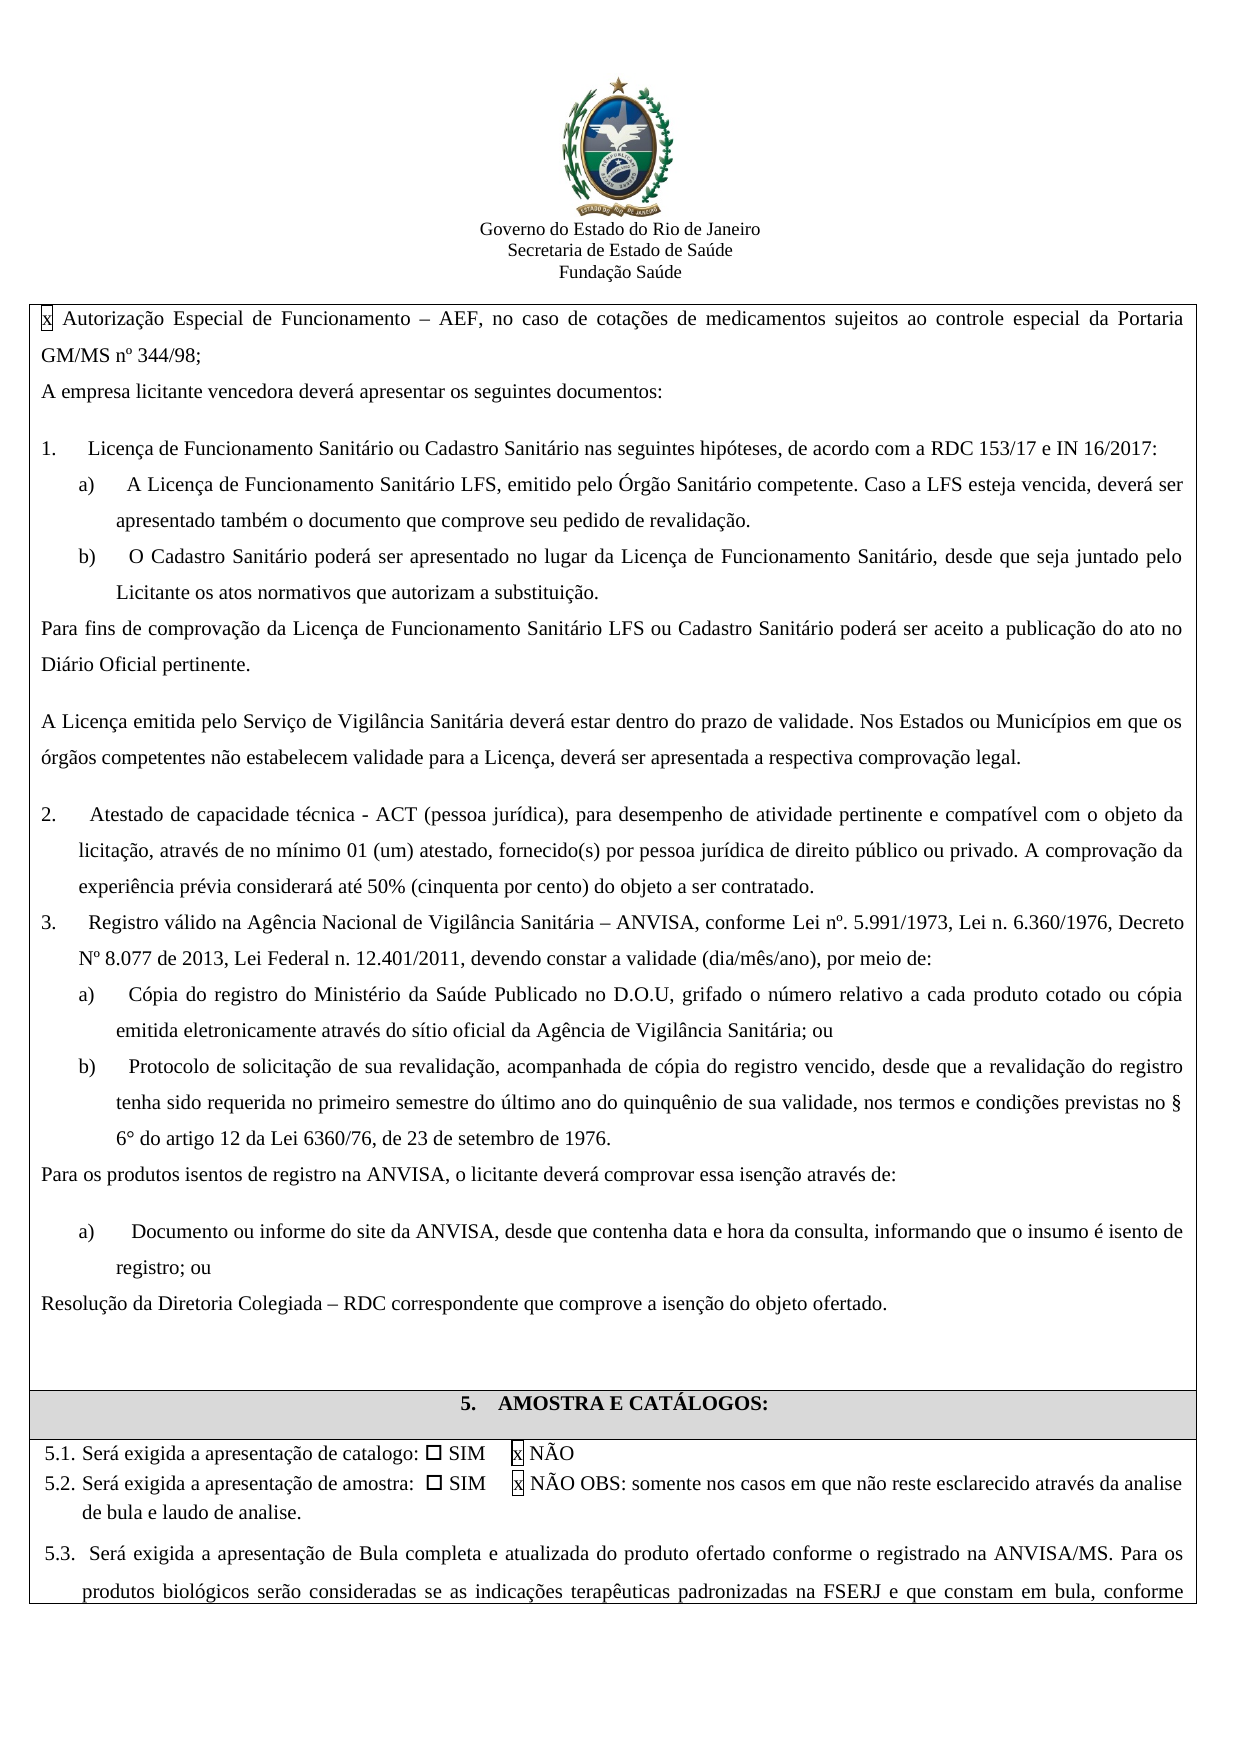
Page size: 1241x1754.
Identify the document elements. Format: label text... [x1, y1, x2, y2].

table_cell AMOSTRA E CATÁLOGOS: [30, 1391, 1196, 1439]
picture [548, 73, 692, 218]
